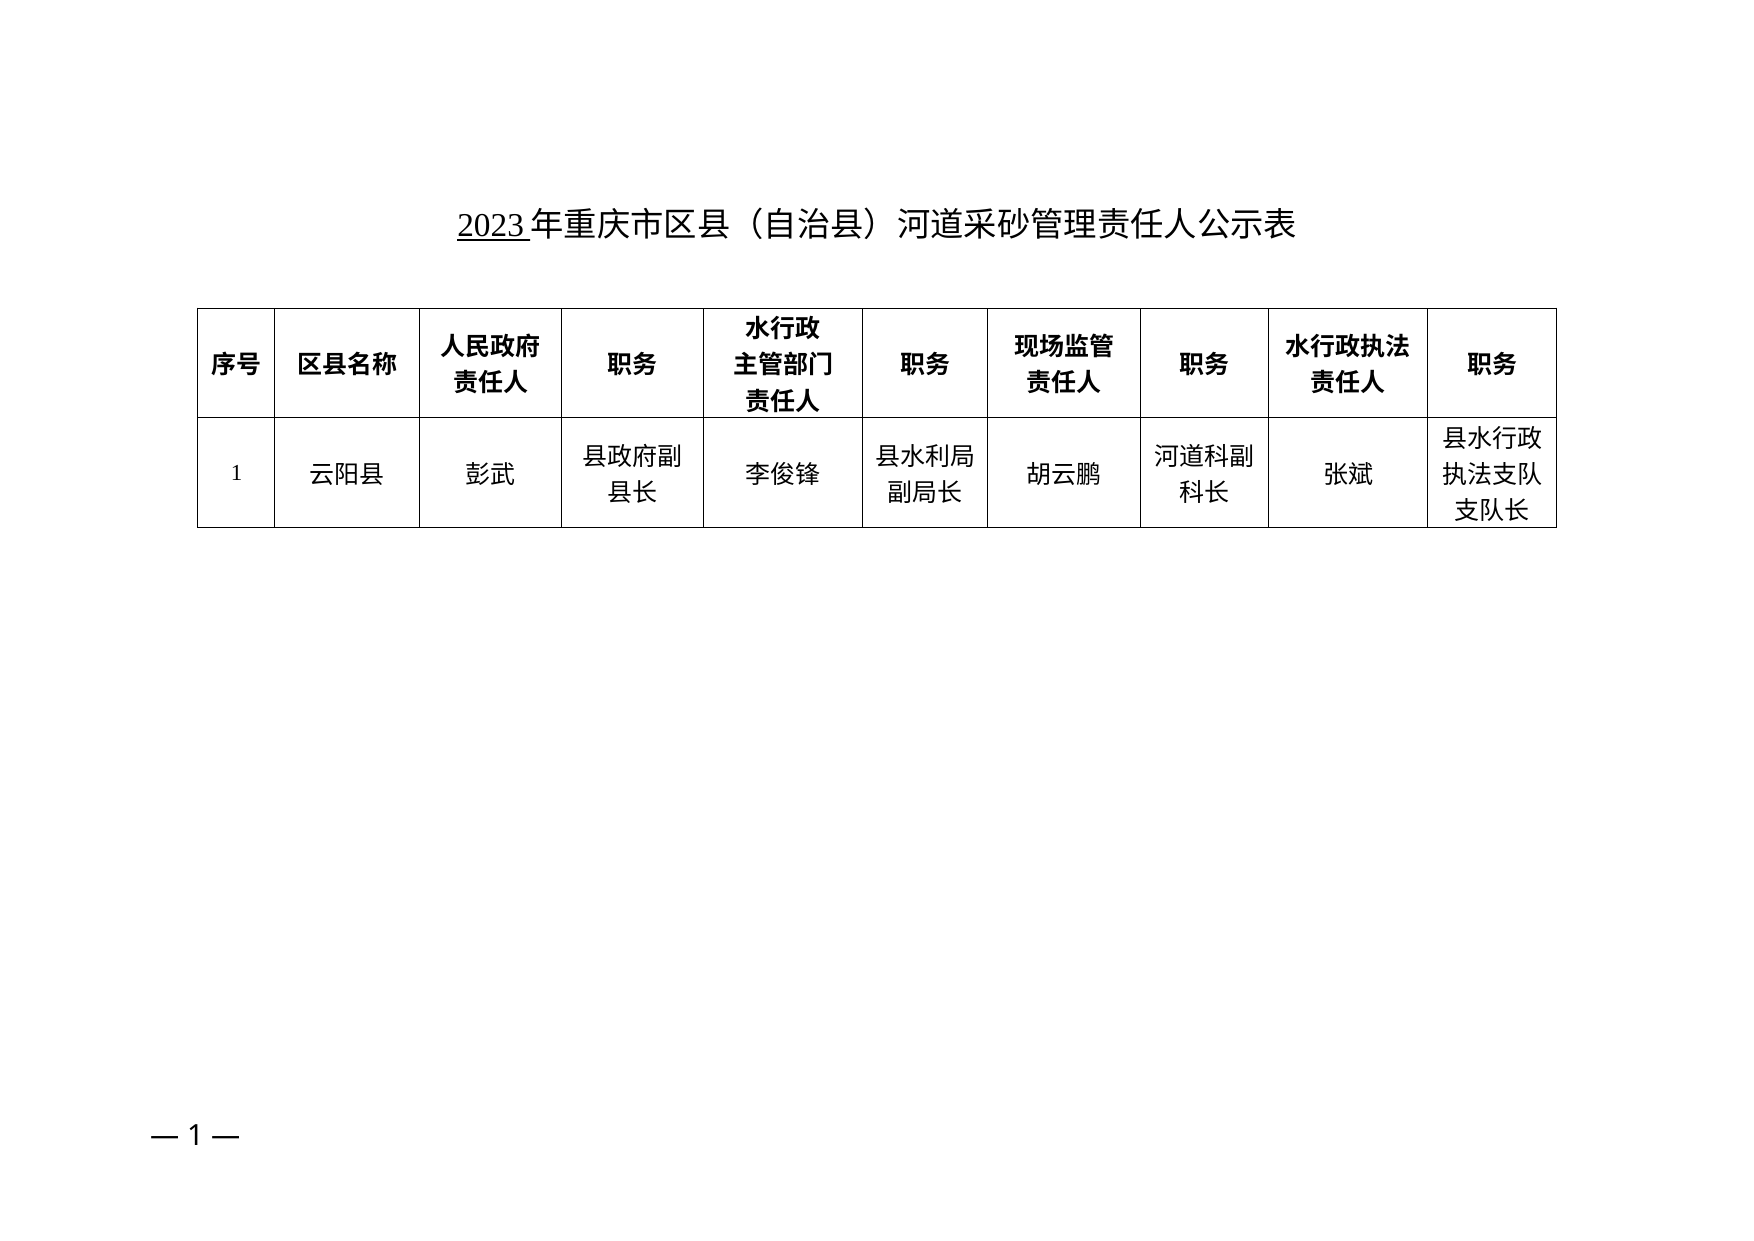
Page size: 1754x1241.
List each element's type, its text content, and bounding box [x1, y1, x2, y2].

table_cell 张斌 [1269, 418, 1427, 527]
table_header 职务 [863, 309, 987, 417]
table_cell 胡云鹏 [988, 418, 1140, 527]
table_cell 县政府副县长 [562, 418, 703, 527]
table_header 水行政 主管部门 责任人 [704, 309, 862, 417]
table_header 职务 [1141, 309, 1268, 417]
table_header 水行政执法 责任人 [1269, 309, 1427, 417]
table_cell 彭武 [420, 418, 561, 527]
table_header 人民政府责任人 [420, 309, 561, 417]
table_header 现场监管 责任人 [988, 309, 1140, 417]
table_cell 李俊锋 [704, 418, 862, 527]
text 2023年重庆市区县（自治县）河道采砂管理责任人公示表 [150, 187, 1604, 249]
table_header 区县名称 [275, 309, 419, 417]
table_cell 县水行政执法支队支队长 [1428, 418, 1556, 527]
table_header 序号 [198, 309, 274, 417]
table_header 职务 [562, 309, 703, 417]
table_cell 云阳县 [275, 418, 419, 527]
table_cell 1 [198, 418, 274, 527]
table_header 职务 [1428, 309, 1556, 417]
table_cell 县水利局副局长 [863, 418, 987, 527]
table_cell 河道科副科长 [1141, 418, 1268, 527]
